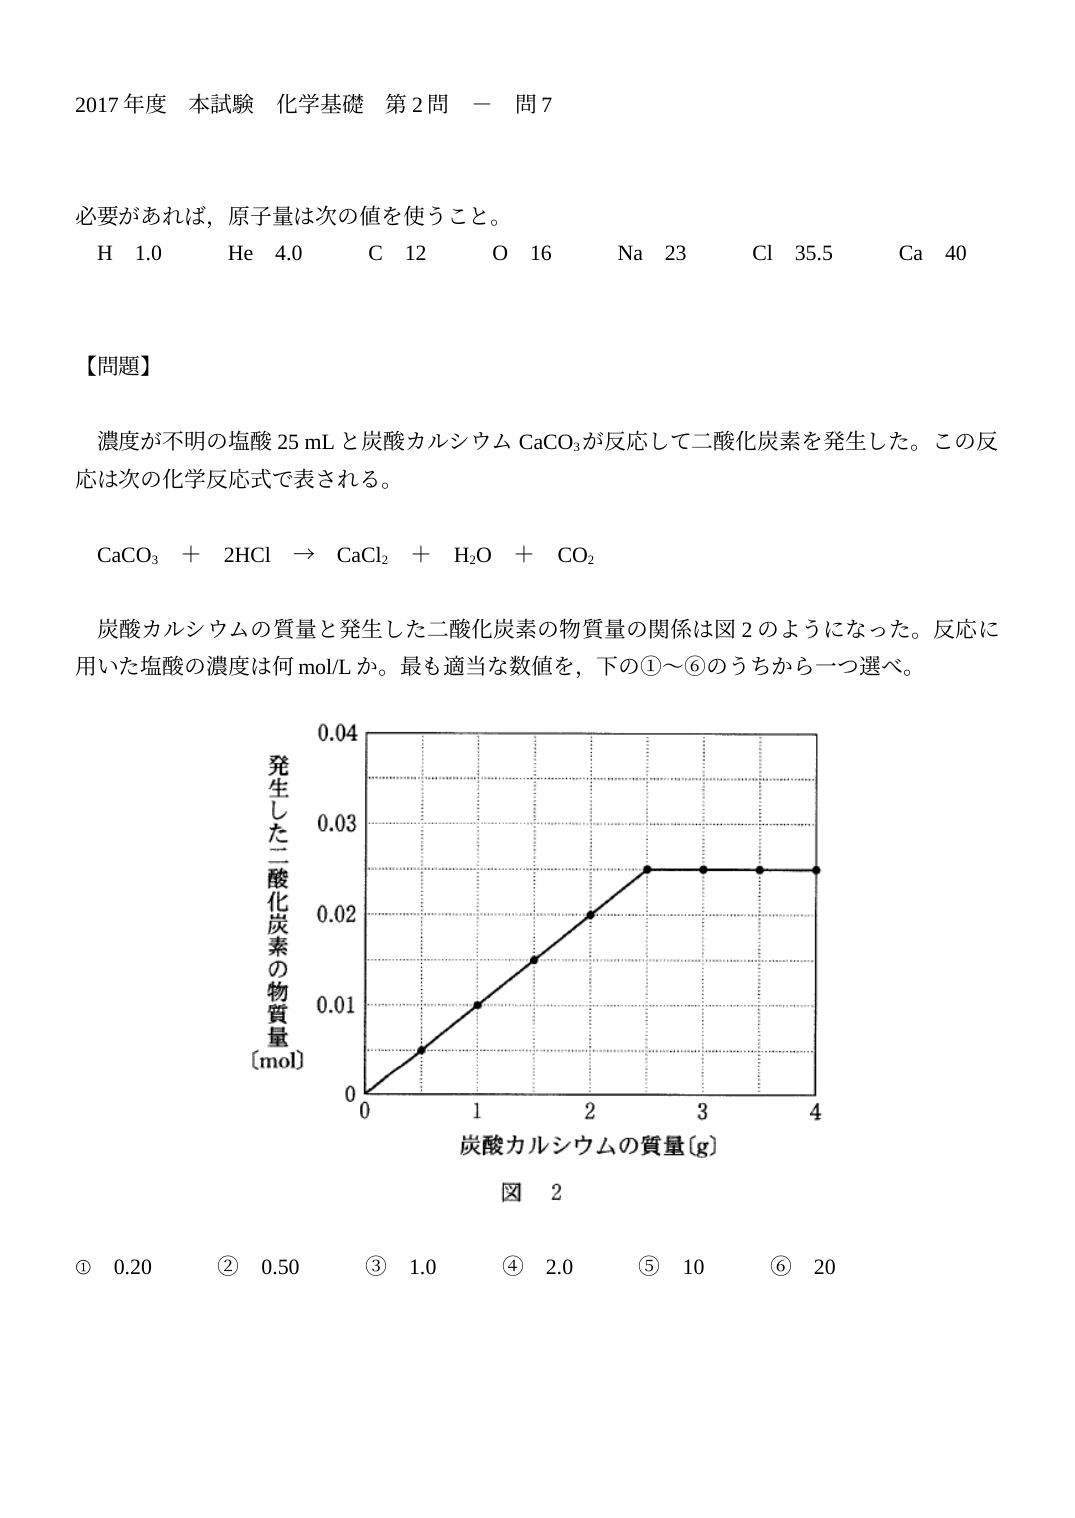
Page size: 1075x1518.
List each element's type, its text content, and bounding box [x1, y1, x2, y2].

text 炭酸カルシウムの質量と発生した二酸化炭素の物質量の関係は図2のようになった。反応に用いた塩酸の濃度は何mol/Lか。最も適当な数値を，下の①～⑥のうちから一つ選べ。 [75, 609, 1000, 684]
text ① 0.20 ② 0.50 ③ 1.0 ④ 2.0 ⑤ 10 ⑥ 20 [75, 1246, 1000, 1284]
picture [250, 721, 825, 1205]
text 必要があれば，原子量は次の値を使うこと。 [75, 196, 1000, 234]
text CaCO3 ＋ 2HCl → CaCl2 ＋ H2O ＋ CO2 [75, 534, 1000, 571]
text 【問題】 [75, 346, 1000, 384]
text 濃度が不明の塩酸25 mLと炭酸カルシウムCaCO3が反応して二酸化炭素を発生した。この反応は次の化学反応式で表される。 [75, 421, 1000, 496]
text H 1.0 He 4.0 C 12 O 16 Na 23 Cl 35.5 Ca 40 [75, 234, 1000, 271]
text 2017年度 本試験 化学基礎 第2問 － 問7 [75, 84, 1000, 121]
